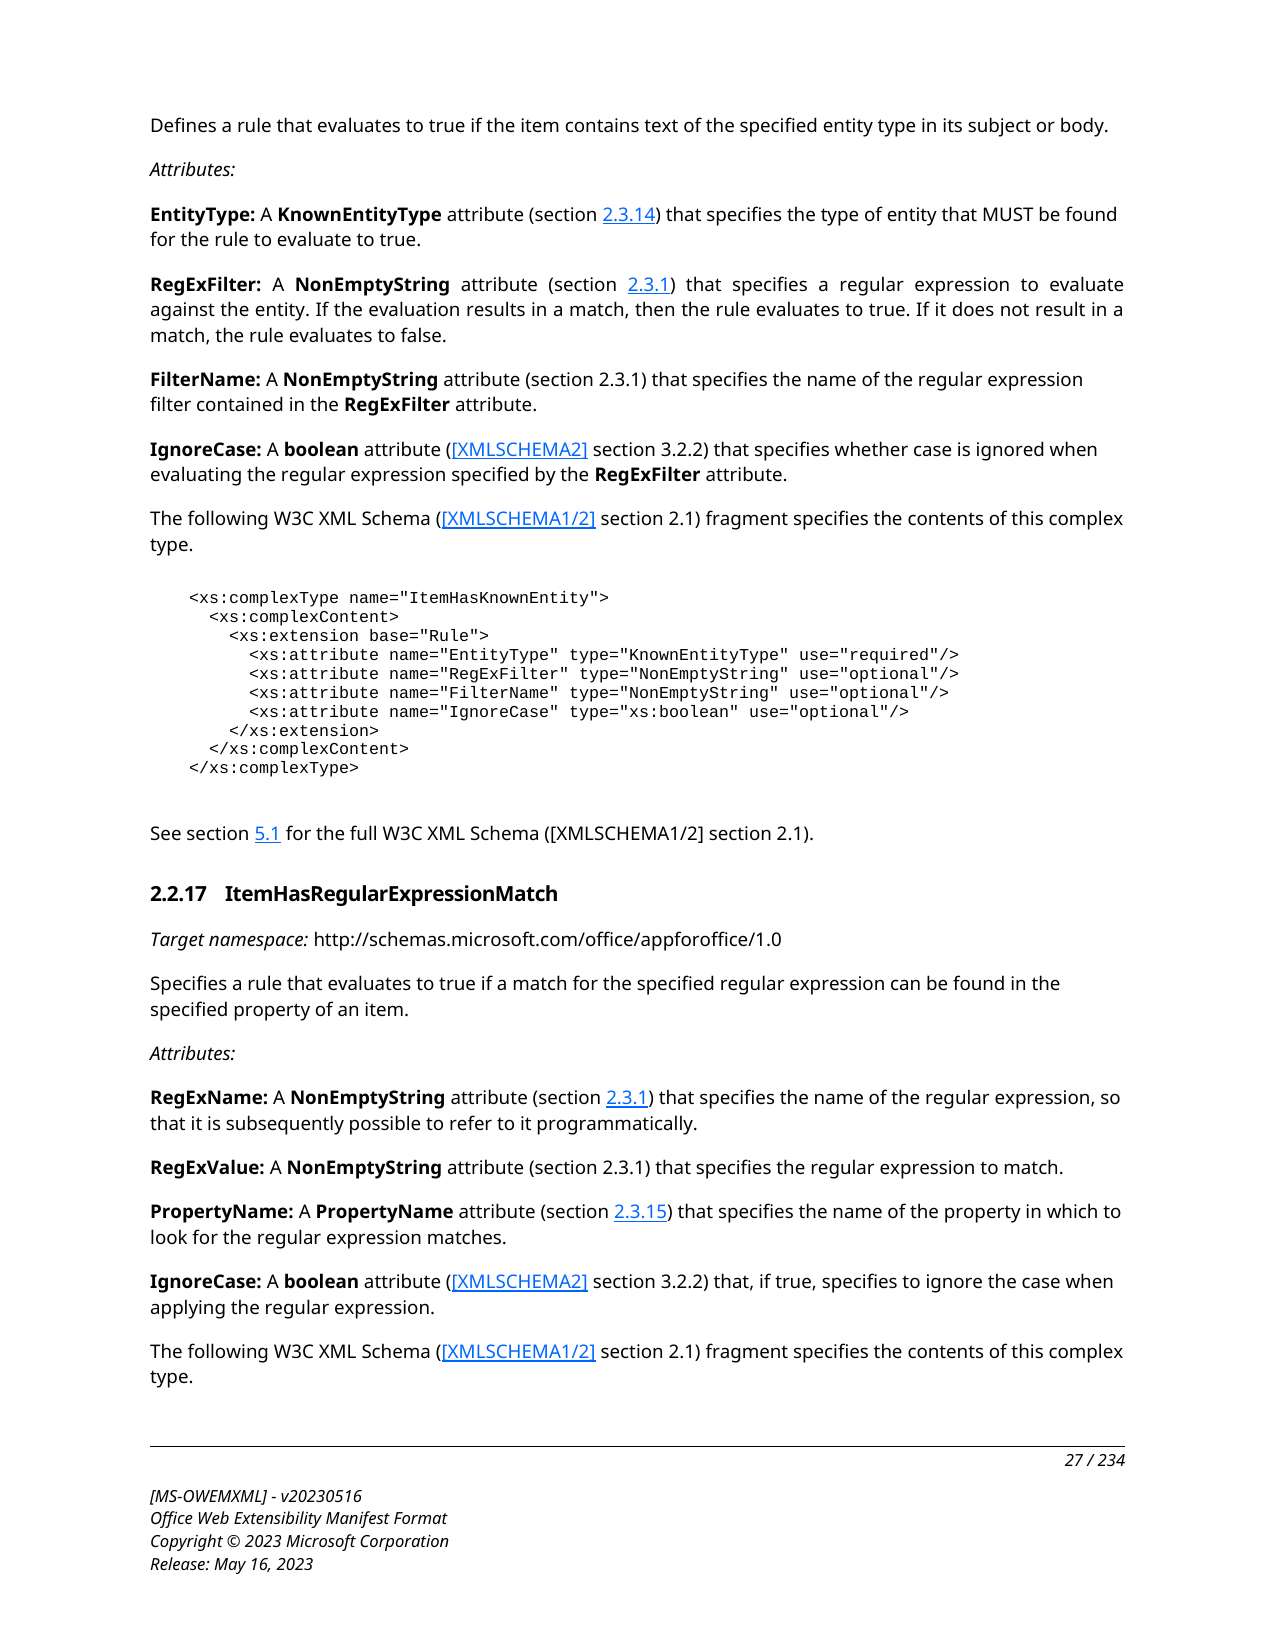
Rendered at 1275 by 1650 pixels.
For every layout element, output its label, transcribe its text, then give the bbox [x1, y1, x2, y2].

text See section 5.1 for the full W3C XML Schema ([XMLSCHEMA1/2] section 2.1). [150, 820, 1125, 846]
text <xs:attribute name="IgnoreCase" type="xs:boolean" use="optional"/> [175, 689, 1137, 707]
text <xs:complexContent> [175, 594, 1137, 613]
text <xs:extension base="Rule"> [175, 613, 1137, 632]
text IgnoreCase: A boolean attribute ([XMLSCHEMA2] section 3.2.2) that specifies whether case is ignored when evaluating the regular expression specified by the RegExFilter attribute. [150, 436, 1125, 487]
text RegExValue: A NonEmptyString attribute (section 2.3.1) that specifies the regular expression to match. [150, 1154, 1125, 1180]
text FilterName: A NonEmptyString attribute (section 2.3.1) that specifies the name of the regular expression filter contained in the RegExFilter attribute. [150, 366, 1125, 417]
text <xs:attribute name="EntityType" type="KnownEntityType" use="required"/> [175, 632, 1137, 651]
text PropertyName: A PropertyName attribute (section 2.3.15) that specifies the name of the property in which to look for the regular expression matches. [150, 1199, 1125, 1250]
text Defines a rule that evaluates to true if the item contains text of the specified entity type in its subject or body. [150, 112, 1125, 138]
text RegExFilter: A NonEmptyString attribute (section 2.3.1) that specifies a regular expression to evaluate against the entity. If the evaluation results in a match, then the rule evaluates to true. If it does not result in a match, the rule evaluates to false. [150, 271, 1125, 347]
text IgnoreCase: A boolean attribute ([XMLSCHEMA2] section 3.2.2) that, if true, specifies to ignore the case when applying the regular expression. [150, 1268, 1125, 1319]
text RegExName: A NonEmptyString attribute (section 2.3.1) that specifies the name of the regular expression, so that it is subsequently possible to refer to it programmatically. [150, 1085, 1125, 1136]
text Attributes: [150, 1040, 1125, 1066]
text </xs:extension> [175, 707, 1137, 726]
text <xs:attribute name="RegExFilter" type="NonEmptyString" use="optional"/> [175, 651, 1137, 670]
text EntityType: A KnownEntityType attribute (section 2.3.14) that specifies the type of entity that MUST be found for the rule to evaluate to true. [150, 201, 1125, 252]
text <xs:attribute name="FilterName" type="NonEmptyString" use="optional"/> [175, 670, 1137, 689]
text The following W3C XML Schema ([XMLSCHEMA1/2] section 2.1) fragment specifies the contents of this complex type. [150, 506, 1125, 557]
text Attributes: [150, 157, 1125, 182]
text The following W3C XML Schema ([XMLSCHEMA1/2] section 2.1) fragment specifies the contents of this complex type. [150, 1338, 1125, 1389]
text Specifies a rule that evaluates to true if a match for the specified regular expression can be found in the specified property of an item. [150, 971, 1125, 1022]
subtitle ItemHasRegularExpressionMatch [150, 879, 1125, 908]
text </xs:complexContent> [175, 726, 1137, 745]
text Target namespace: http://schemas.microsoft.com/office/appforoffice/1.0 [150, 926, 1125, 952]
text </xs:complexType> [175, 745, 1137, 789]
